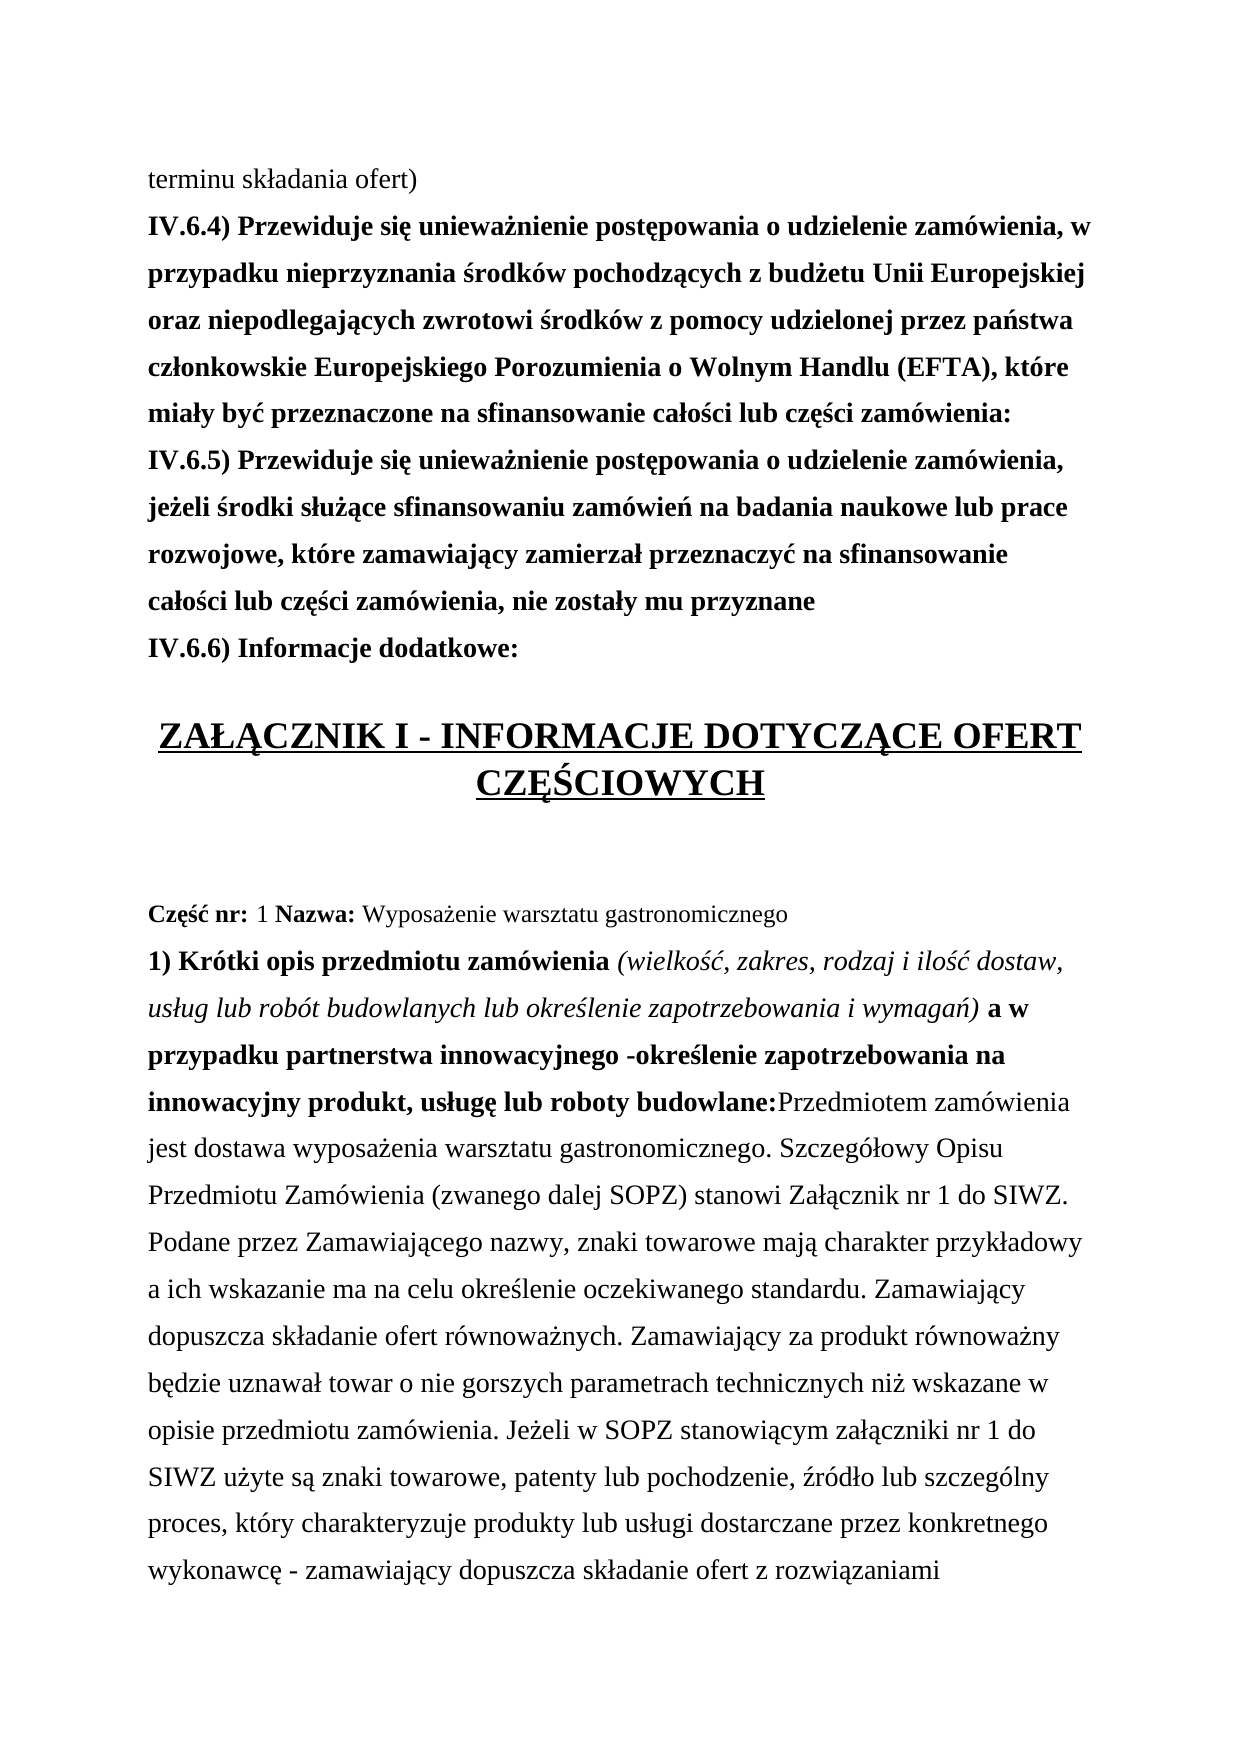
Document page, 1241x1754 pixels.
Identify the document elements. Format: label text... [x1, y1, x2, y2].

table_header Wyposażenie warsztatu gastronomicznego [360, 898, 794, 929]
table_header Część nr: [146, 898, 254, 929]
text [148, 929, 1093, 1586]
table_header 1 [255, 898, 273, 929]
table_header Nazwa: [273, 898, 360, 929]
text ZAŁĄCZNIK I - INFORMACJE DOTYCZĄCE OFERT CZĘŚCIOWYCH [148, 710, 1093, 804]
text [148, 148, 1093, 710]
